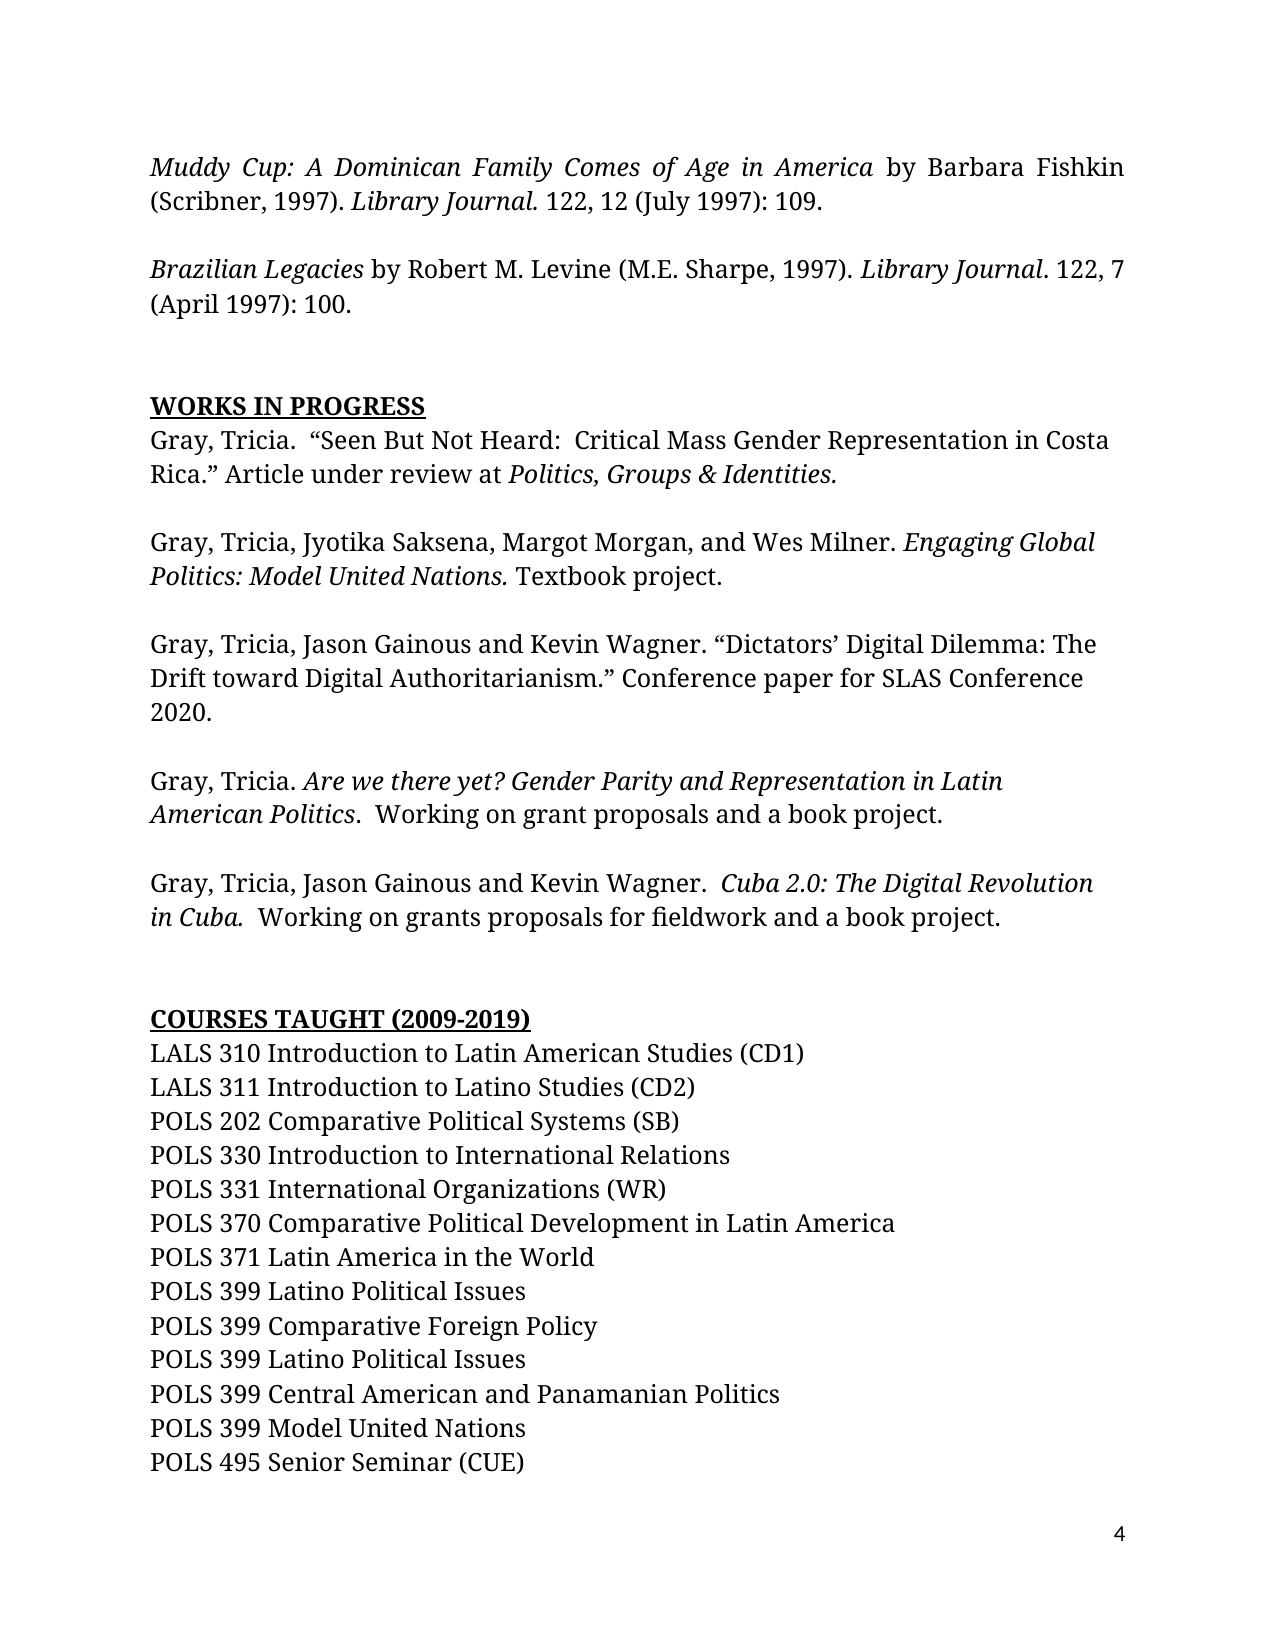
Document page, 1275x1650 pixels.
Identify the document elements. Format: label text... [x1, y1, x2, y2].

text POLS 399 Latino Political Issues [150, 1342, 1125, 1376]
text Gray, Tricia, Jason Gainous and Kevin Wagner. Cuba 2.0: The Digital Revolution in Cuba. Working on grants proposals for fieldwork and a book project. [150, 865, 1125, 933]
text POLS 399 Comparative Foreign Policy [150, 1308, 1125, 1342]
text POLS 331 International Organizations (WR) [150, 1172, 1125, 1206]
text POLS 371 Latin America in the World [150, 1240, 1125, 1274]
text Brazilian Legacies by Robert M. Levine (M.E. Sharpe, 1997). Library Journal. 122, 7 (April 1997): 100. [150, 252, 1125, 320]
text Gray, Tricia, Jyotika Saksena, Margot Morgan, and Wes Milner. Engaging Global Politics: Model United Nations. Textbook project. [150, 525, 1125, 593]
text POLS 495 Senior Seminar (CUE) [150, 1444, 1125, 1478]
text POLS 370 Comparative Political Development in Latin America [150, 1206, 1125, 1240]
text Gray, Tricia. “Seen But Not Heard: Critical Mass Gender Representation in Costa Rica.” Article under review at Politics, Groups & Identities. [150, 422, 1125, 491]
text COURSES TAUGHT (2009-2019) [150, 1002, 1125, 1036]
text Gray, Tricia, Jason Gainous and Kevin Wagner. “Dictators’ Digital Dilemma: The Drift toward Digital Authoritarianism.” Conference paper for SLAS Conference 2020. [150, 627, 1125, 729]
text LALS 311 Introduction to Latino Studies (CD2) [150, 1070, 1125, 1104]
text POLS 399 Central American and Panamanian Politics [150, 1376, 1125, 1410]
text Gray, Tricia. Are we there yet? Gender Parity and Representation in Latin American Politics. Working on grant proposals and a book project. [150, 763, 1125, 831]
text WORKS IN PROGRESS [150, 388, 1125, 422]
text Muddy Cup: A Dominican Family Comes of Age in America by Barbara Fishkin (Scribner, 1997). Library Journal. 122, 12 (July 1997): 109. [150, 150, 1125, 218]
text POLS 399 Latino Political Issues [150, 1274, 1125, 1308]
text POLS 330 Introduction to International Relations [150, 1138, 1125, 1172]
text LALS 310 Introduction to Latin American Studies (CD1) [150, 1036, 1125, 1070]
text POLS 399 Model United Nations [150, 1410, 1125, 1444]
text POLS 202 Comparative Political Systems (SB) [150, 1104, 1125, 1138]
